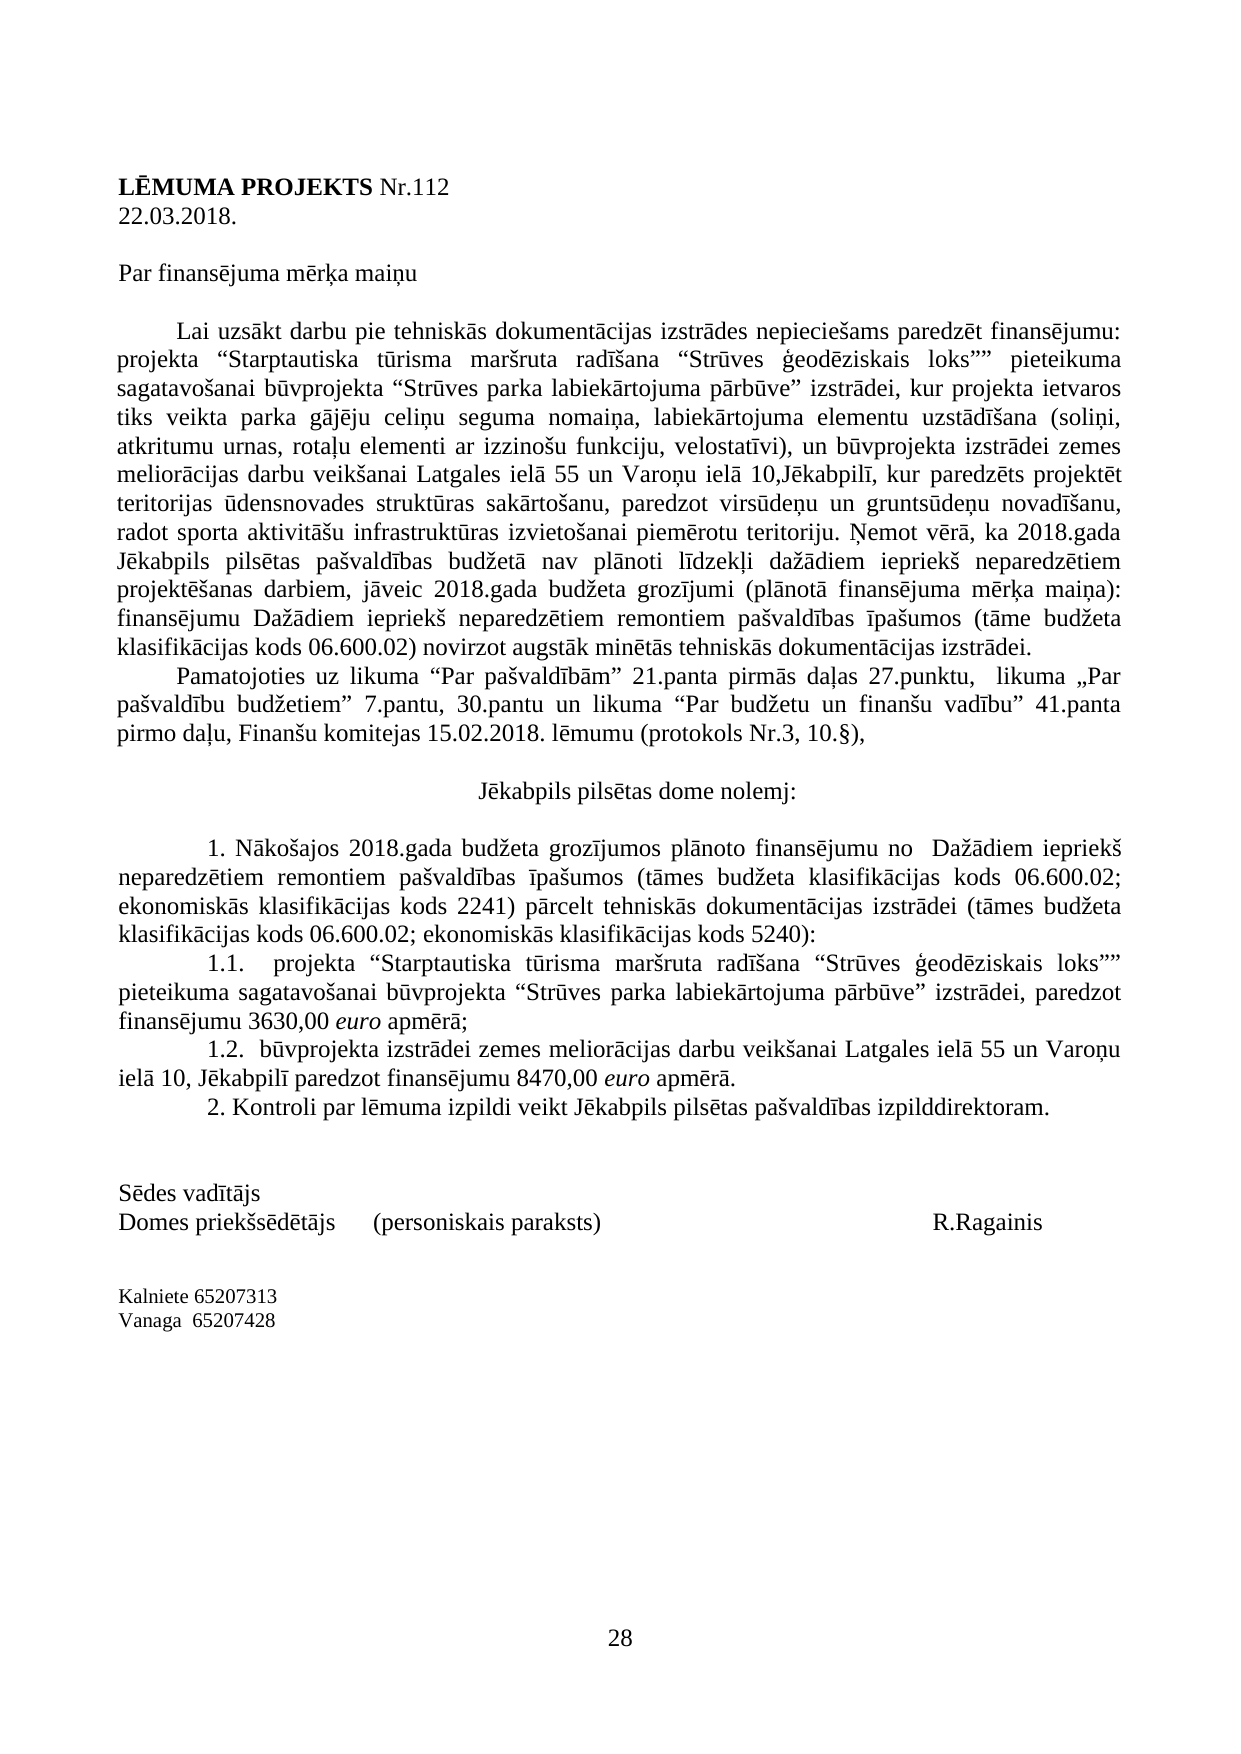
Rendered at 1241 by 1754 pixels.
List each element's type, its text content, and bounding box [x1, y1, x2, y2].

text Kalniete 65207313 [118, 1284, 1118, 1308]
text Jēkabpils pilsētas dome nolemj: [118, 776, 1118, 804]
text 2. Kontroli par lēmuma izpildi veikt Jēkabpils pilsētas pašvaldības izpilddirektoram. [118, 1092, 1122, 1121]
text Par finansējuma mērķa maiņu [118, 258, 1118, 287]
text Pamatojoties uz likuma “Par pašvaldībām” 21.panta pirmās daļas 27.punktu, likuma „Par pašvaldību budžetiem” 7.pantu, 30.pantu un likuma “Par budžetu un finanšu vadību” 41.panta pirmo daļu, Finanšu komitejas 15.02.2018. lēmumu (protokols Nr.3, 10.§), [117, 661, 1122, 747]
text LĒMUMA PROJEKTS Nr.112 [118, 172, 1122, 201]
text 22.03.2018. [118, 201, 1122, 229]
text Lai uzsākt darbu pie tehniskās dokumentācijas izstrādes nepieciešams paredzēt finansējumu: projekta “Starptautiska tūrisma maršruta radīšana “Strūves ģeodēziskais loks”” pieteikuma sagatavošanai būvprojekta “Strūves parka labiekārtojuma pārbūve” izstrādei, kur projekta ietvaros tiks veikta parka gājēju celiņu seguma nomaiņa, labiekārtojuma elementu uzstādīšana (soliņi, atkritumu urnas, rotaļu elementi ar izzinošu funkciju, velostatīvi), un būvprojekta izstrādei zemes meliorācijas darbu veikšanai Latgales ielā 55 un Varoņu ielā 10,Jēkabpilī, kur paredzēts projektēt teritorijas ūdensnovades struktūras sakārtošanu, paredzot virsūdeņu un gruntsūdeņu novadīšanu, radot sporta aktivitāšu infrastruktūras izvietošanai piemērotu teritoriju. Ņemot vērā, ka 2018.gada Jēkabpils pilsētas pašvaldības budžetā nav plānoti līdzekļi dažādiem iepriekš neparedzētiem projektēšanas darbiem, jāveic 2018.gada budžeta grozījumi (plānotā finansējuma mērķa maiņa): finansējumu Dažādiem iepriekš neparedzētiem remontiem pašvaldības īpašumos (tāme budžeta klasifikācijas kods 06.600.02) novirzot augstāk minētās tehniskās dokumentācijas izstrādei. [117, 316, 1122, 661]
text 1.2. būvprojekta izstrādei zemes meliorācijas darbu veikšanai Latgales ielā 55 un Varoņu ielā 10, Jēkabpilī paredzot finansējumu 8470,00 euro apmērā. [118, 1034, 1122, 1092]
text 1. Nākošajos 2018.gada budžeta grozījumos plānoto finansējumu no Dažādiem iepriekš neparedzētiem remontiem pašvaldības īpašumos (tāmes budžeta klasifikācijas kods 06.600.02; ekonomiskās klasifikācijas kods 2241) pārcelt tehniskās dokumentācijas izstrādei (tāmes budžeta klasifikācijas kods 06.600.02; ekonomiskās klasifikācijas kods 5240): [118, 833, 1122, 948]
text 1.1. projekta “Starptautiska tūrisma maršruta radīšana “Strūves ģeodēziskais loks”” pieteikuma sagatavošanai būvprojekta “Strūves parka labiekārtojuma pārbūve” izstrādei, paredzot finansējumu 3630,00 euro apmērā; [118, 948, 1122, 1034]
text Sēdes vadītājs [118, 1178, 1122, 1207]
text Vanaga 65207428 [118, 1308, 1118, 1332]
text Domes priekšsēdētājs (personiskais paraksts) R.Ragainis [118, 1207, 1122, 1236]
